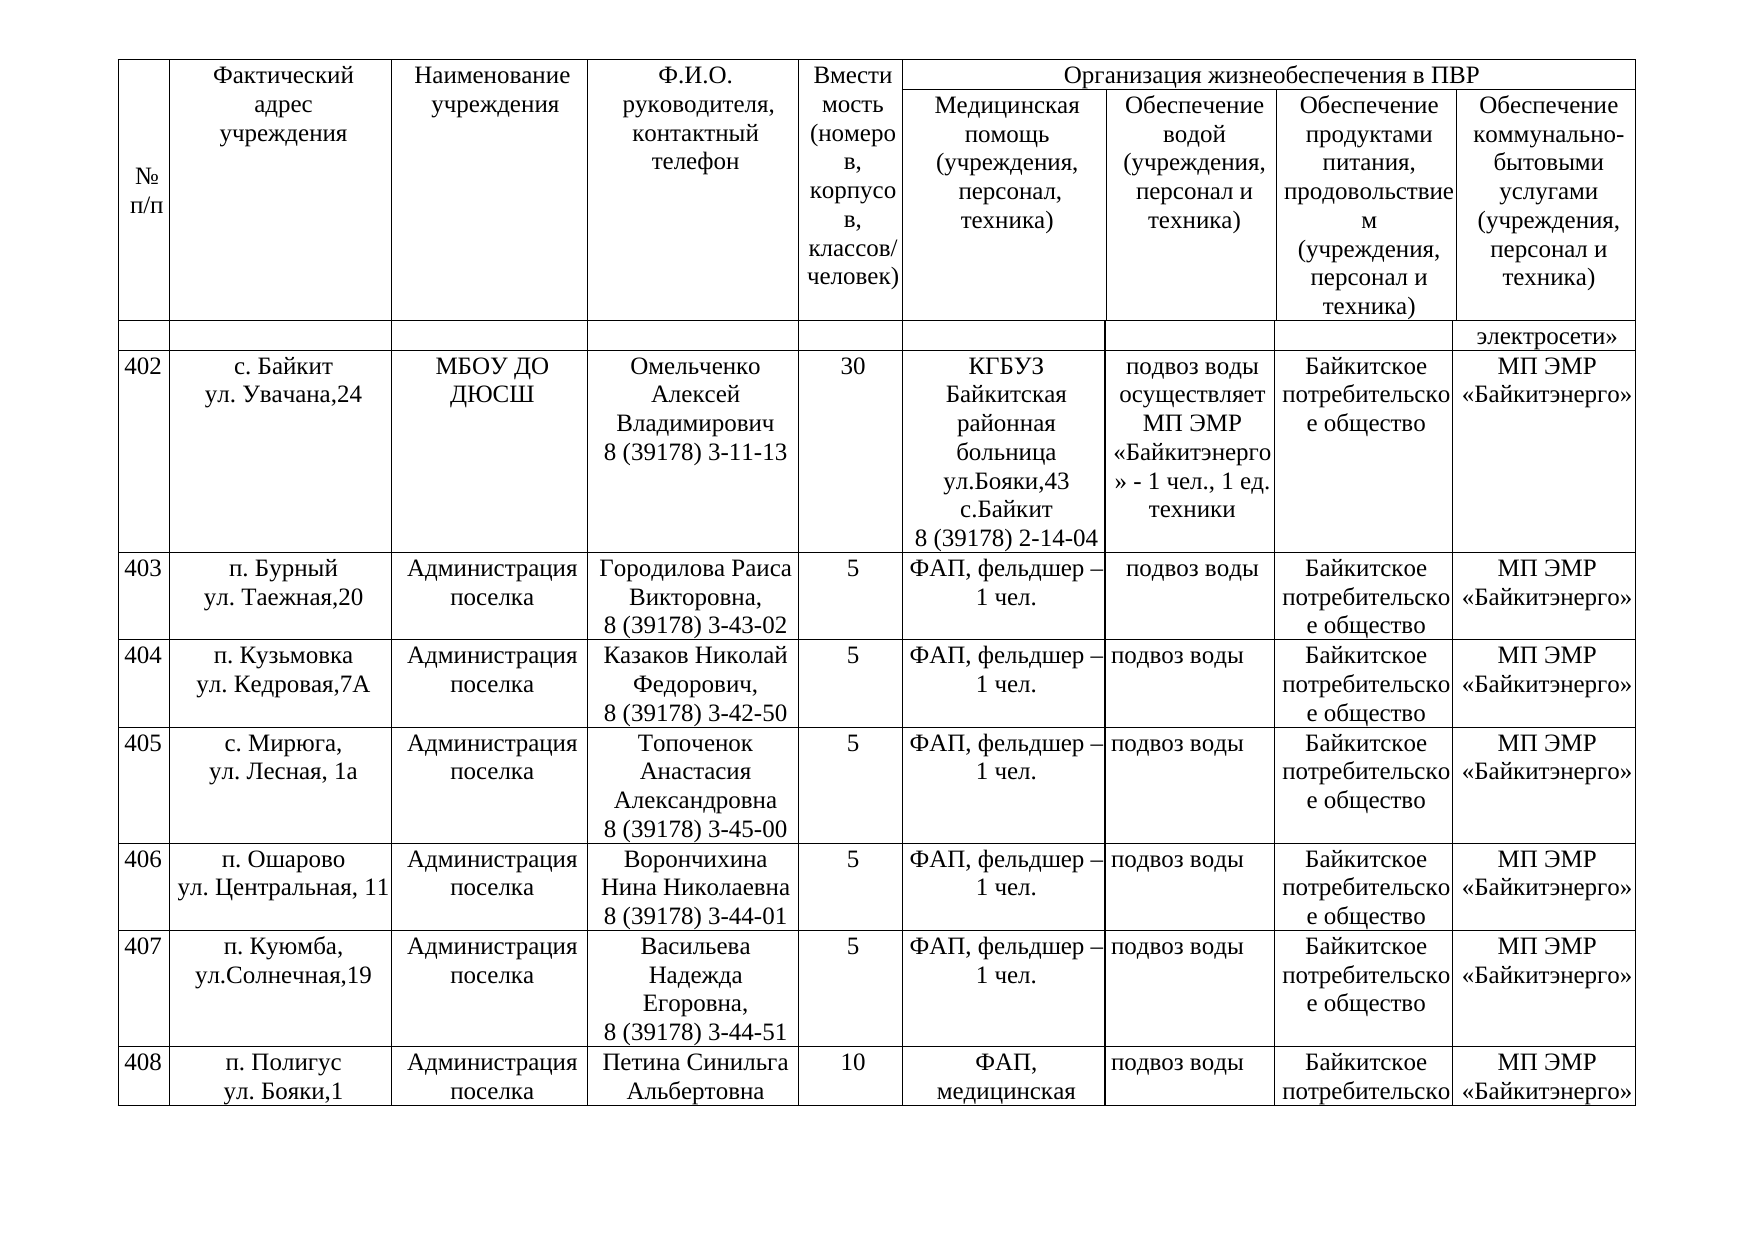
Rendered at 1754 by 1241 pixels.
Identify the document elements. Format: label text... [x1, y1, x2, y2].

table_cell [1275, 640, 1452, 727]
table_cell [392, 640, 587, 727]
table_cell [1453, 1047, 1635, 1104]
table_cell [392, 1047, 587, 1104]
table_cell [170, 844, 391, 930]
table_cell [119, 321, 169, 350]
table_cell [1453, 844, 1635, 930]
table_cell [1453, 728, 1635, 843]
table_cell Обеспечение водой (учреждения, персонал и техника) [1107, 90, 1276, 320]
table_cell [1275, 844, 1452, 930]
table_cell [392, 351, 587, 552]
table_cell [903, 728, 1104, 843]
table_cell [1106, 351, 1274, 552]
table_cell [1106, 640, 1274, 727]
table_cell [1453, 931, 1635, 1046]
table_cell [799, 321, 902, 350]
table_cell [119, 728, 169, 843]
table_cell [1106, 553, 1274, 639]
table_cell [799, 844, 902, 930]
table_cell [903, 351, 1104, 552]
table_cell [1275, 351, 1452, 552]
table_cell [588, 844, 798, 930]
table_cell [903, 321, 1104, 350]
table_header Вмести мость (номеров, корпусов, классов/ человек) [799, 60, 902, 320]
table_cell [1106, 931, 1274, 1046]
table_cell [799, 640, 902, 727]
table_cell Обеспечение продуктами питания, продовольствием (учреждения, персонал и техника) [1277, 90, 1456, 320]
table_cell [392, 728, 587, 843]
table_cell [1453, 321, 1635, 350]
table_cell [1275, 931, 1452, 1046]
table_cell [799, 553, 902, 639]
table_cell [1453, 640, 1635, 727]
table_cell Обеспечение коммунально-бытовыми услугами (учреждения, персонал и техника) [1457, 90, 1635, 320]
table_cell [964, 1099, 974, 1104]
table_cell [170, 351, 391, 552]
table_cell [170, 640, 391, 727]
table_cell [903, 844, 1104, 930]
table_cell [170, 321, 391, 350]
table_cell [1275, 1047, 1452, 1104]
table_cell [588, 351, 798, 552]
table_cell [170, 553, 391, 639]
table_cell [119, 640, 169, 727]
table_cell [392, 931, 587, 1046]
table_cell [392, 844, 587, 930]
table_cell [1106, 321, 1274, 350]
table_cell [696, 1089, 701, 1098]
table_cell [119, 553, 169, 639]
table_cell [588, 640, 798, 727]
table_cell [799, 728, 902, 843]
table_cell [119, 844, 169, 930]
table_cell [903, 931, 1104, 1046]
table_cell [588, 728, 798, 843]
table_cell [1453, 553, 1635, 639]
table_header Фактический адрес учреждения [170, 60, 391, 320]
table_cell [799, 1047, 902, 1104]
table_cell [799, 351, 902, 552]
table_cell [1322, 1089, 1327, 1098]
table_header Организация жизнеобеспечения в ПВР [903, 60, 1635, 89]
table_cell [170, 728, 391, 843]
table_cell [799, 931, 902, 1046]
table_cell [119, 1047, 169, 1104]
table_header Ф.И.О. руководителя, контактный телефон [588, 60, 798, 320]
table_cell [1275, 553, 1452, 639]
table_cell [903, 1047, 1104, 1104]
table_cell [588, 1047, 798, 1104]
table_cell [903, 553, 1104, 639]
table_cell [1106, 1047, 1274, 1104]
table_header № п/п [119, 60, 169, 320]
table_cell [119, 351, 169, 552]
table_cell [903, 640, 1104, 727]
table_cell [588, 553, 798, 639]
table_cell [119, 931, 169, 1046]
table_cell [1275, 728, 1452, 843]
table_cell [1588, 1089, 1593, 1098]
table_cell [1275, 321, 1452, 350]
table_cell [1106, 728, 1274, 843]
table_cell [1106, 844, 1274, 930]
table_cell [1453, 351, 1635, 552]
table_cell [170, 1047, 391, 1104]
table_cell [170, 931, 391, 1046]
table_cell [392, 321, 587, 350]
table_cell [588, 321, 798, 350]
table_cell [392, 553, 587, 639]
table_cell Медицинская помощь (учреждения, персонал, техника) [903, 90, 1106, 320]
table_header Наименование учреждения [392, 60, 587, 320]
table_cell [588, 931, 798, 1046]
